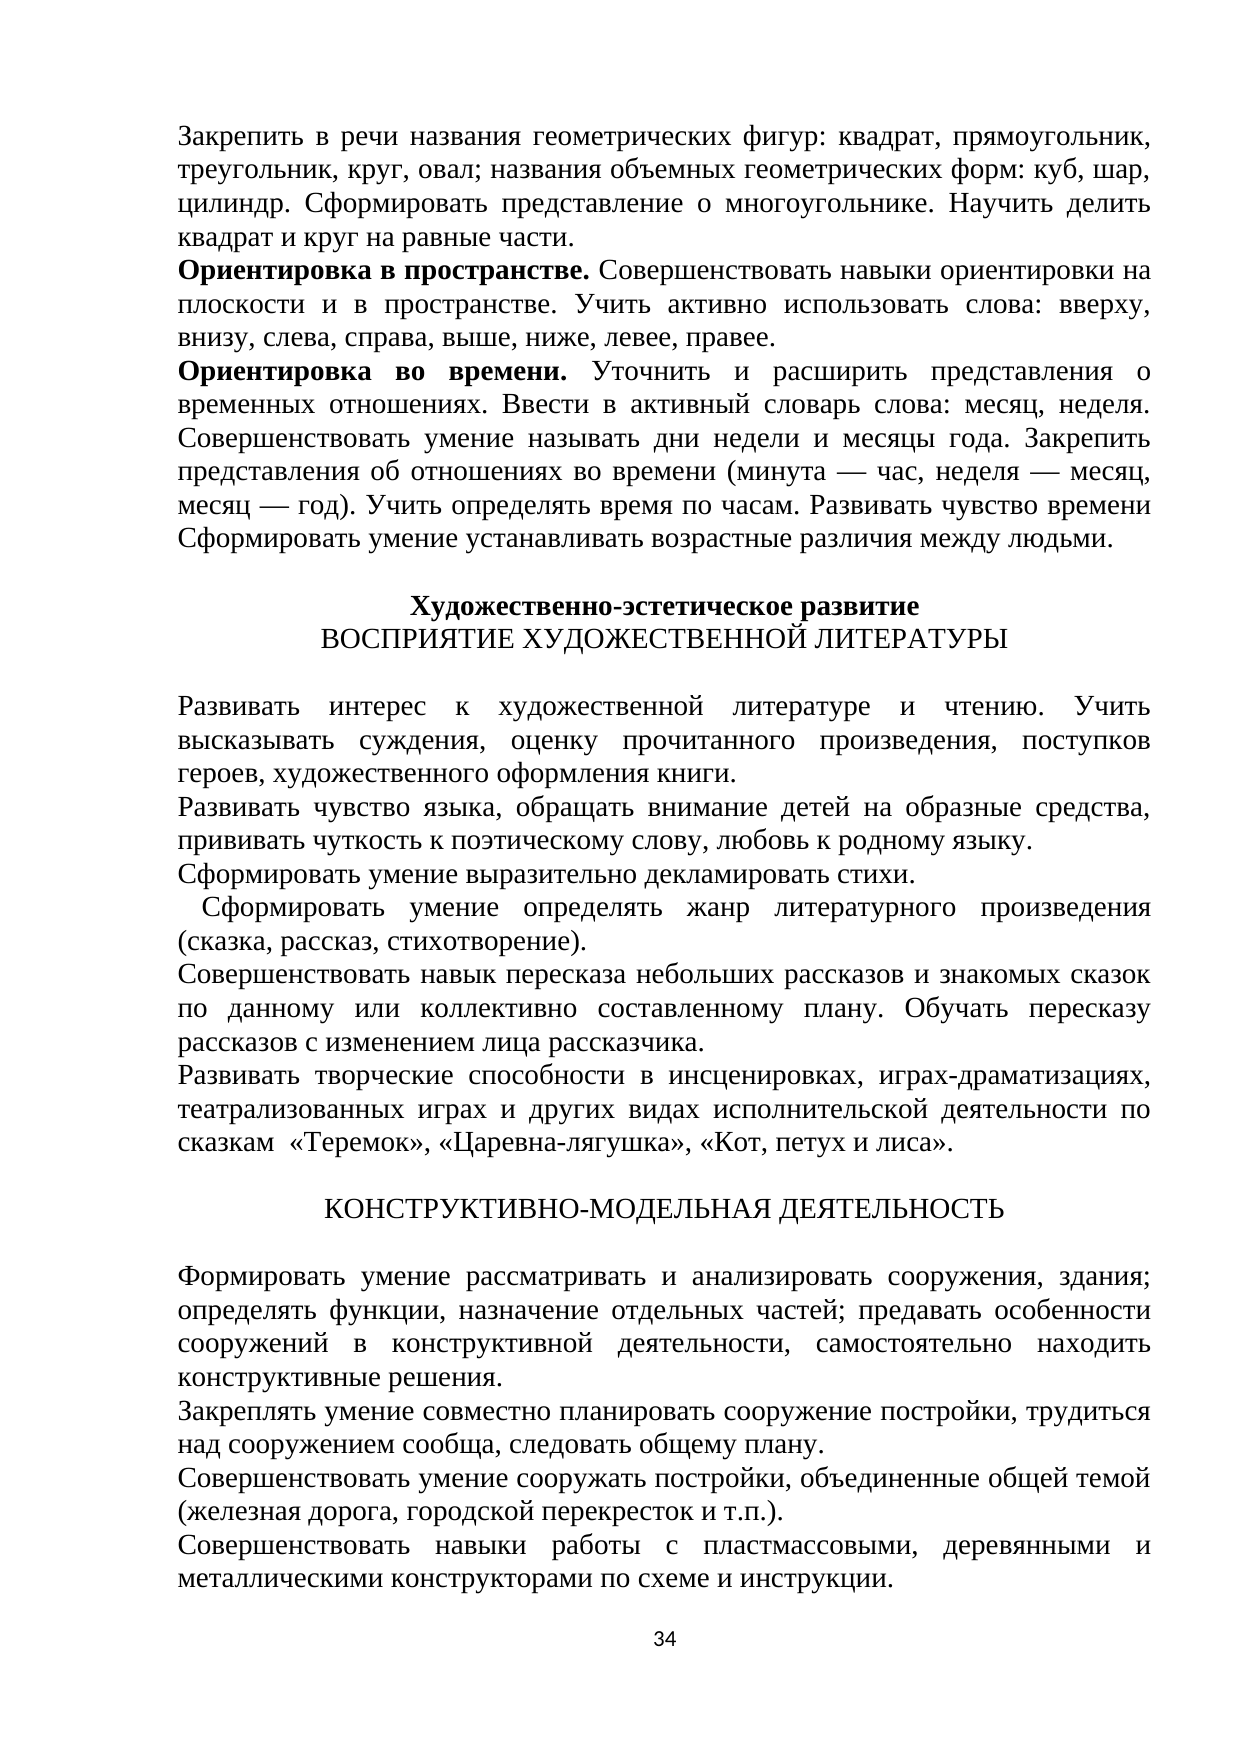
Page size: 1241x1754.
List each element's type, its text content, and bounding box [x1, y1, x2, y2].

text Ориентировка во времени. Уточнить и расширить представления о временных отношениях. Ввести в активный словарь слова: месяц, неделя. Совершенствовать умение называть дни недели и месяцы года. Закрепить представления об отношениях во времени (минута — час, неделя — месяц, месяц — год). Учить определять время по часам. Развивать чувство времени Сформировать умение устанавливать возрастные различия между людьми. [177, 353, 1152, 554]
text Развивать творческие способности в инсценировках, играх-драматизациях, театрализованных играх и других видах исполнительской деятельности по сказкам «Теремок», «Царевна-лягушка», «Кот, петух и лиса». [177, 1057, 1152, 1158]
text ВОСПРИЯТИЕ ХУДОЖЕСТВЕННОЙ ЛИТЕРАТУРЫ [177, 621, 1152, 655]
text Совершенствовать навык пересказа небольших рассказов и знакомых сказок по данному или коллективно составленному плану. Обучать пересказу рассказов с изменением лица рассказчика. [177, 957, 1152, 1057]
text КОНСТРУКТИВНО-МОДЕЛЬНАЯ ДЕЯТЕЛЬНОСТЬ [177, 1191, 1152, 1225]
text Формировать умение рассматривать и анализировать сооружения, здания; определять функции, назначение отдельных частей; предавать особенности сооружений в конструктивной деятельности, самостоятельно находить конструктивные решения. [177, 1258, 1152, 1393]
text Сформировать умение определять жанр литературного произведения (сказка, рассказ, стихотворение). [177, 889, 1152, 957]
text Ориентировка в пространстве. Совершенствовать навыки ориентировки на плоскости и в пространстве. Учить активно использовать слова: вверху, внизу, слева, справа, выше, ниже, левее, правее. [177, 252, 1152, 353]
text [177, 118, 1152, 252]
text Художественно-эстетическое развитие [177, 588, 1152, 621]
text Развивать чувство языка, обращать внимание детей на образные средства, прививать чуткость к поэтическому слову, любовь к родному языку. [177, 789, 1152, 856]
text Совершенствовать навыки работы с пластмассовыми, деревянными и металлическими конструкторами по схеме и инструкции. [177, 1527, 1152, 1594]
text Закреплять умение совместно планировать сооружение постройки, трудиться над сооружением сообща, следовать общему плану. [177, 1393, 1152, 1460]
text Развивать интерес к художественной литературе и чтению. Учить высказывать суждения, оценку прочитанного произведения, поступков героев, художественного оформления книги. [177, 688, 1152, 789]
text Сформировать умение выразительно декламировать стихи. [177, 856, 1152, 889]
text Совершенствовать умение сооружать постройки, объединенные общей темой (железная дорога, городской перекресток и т.п.). [177, 1460, 1152, 1527]
